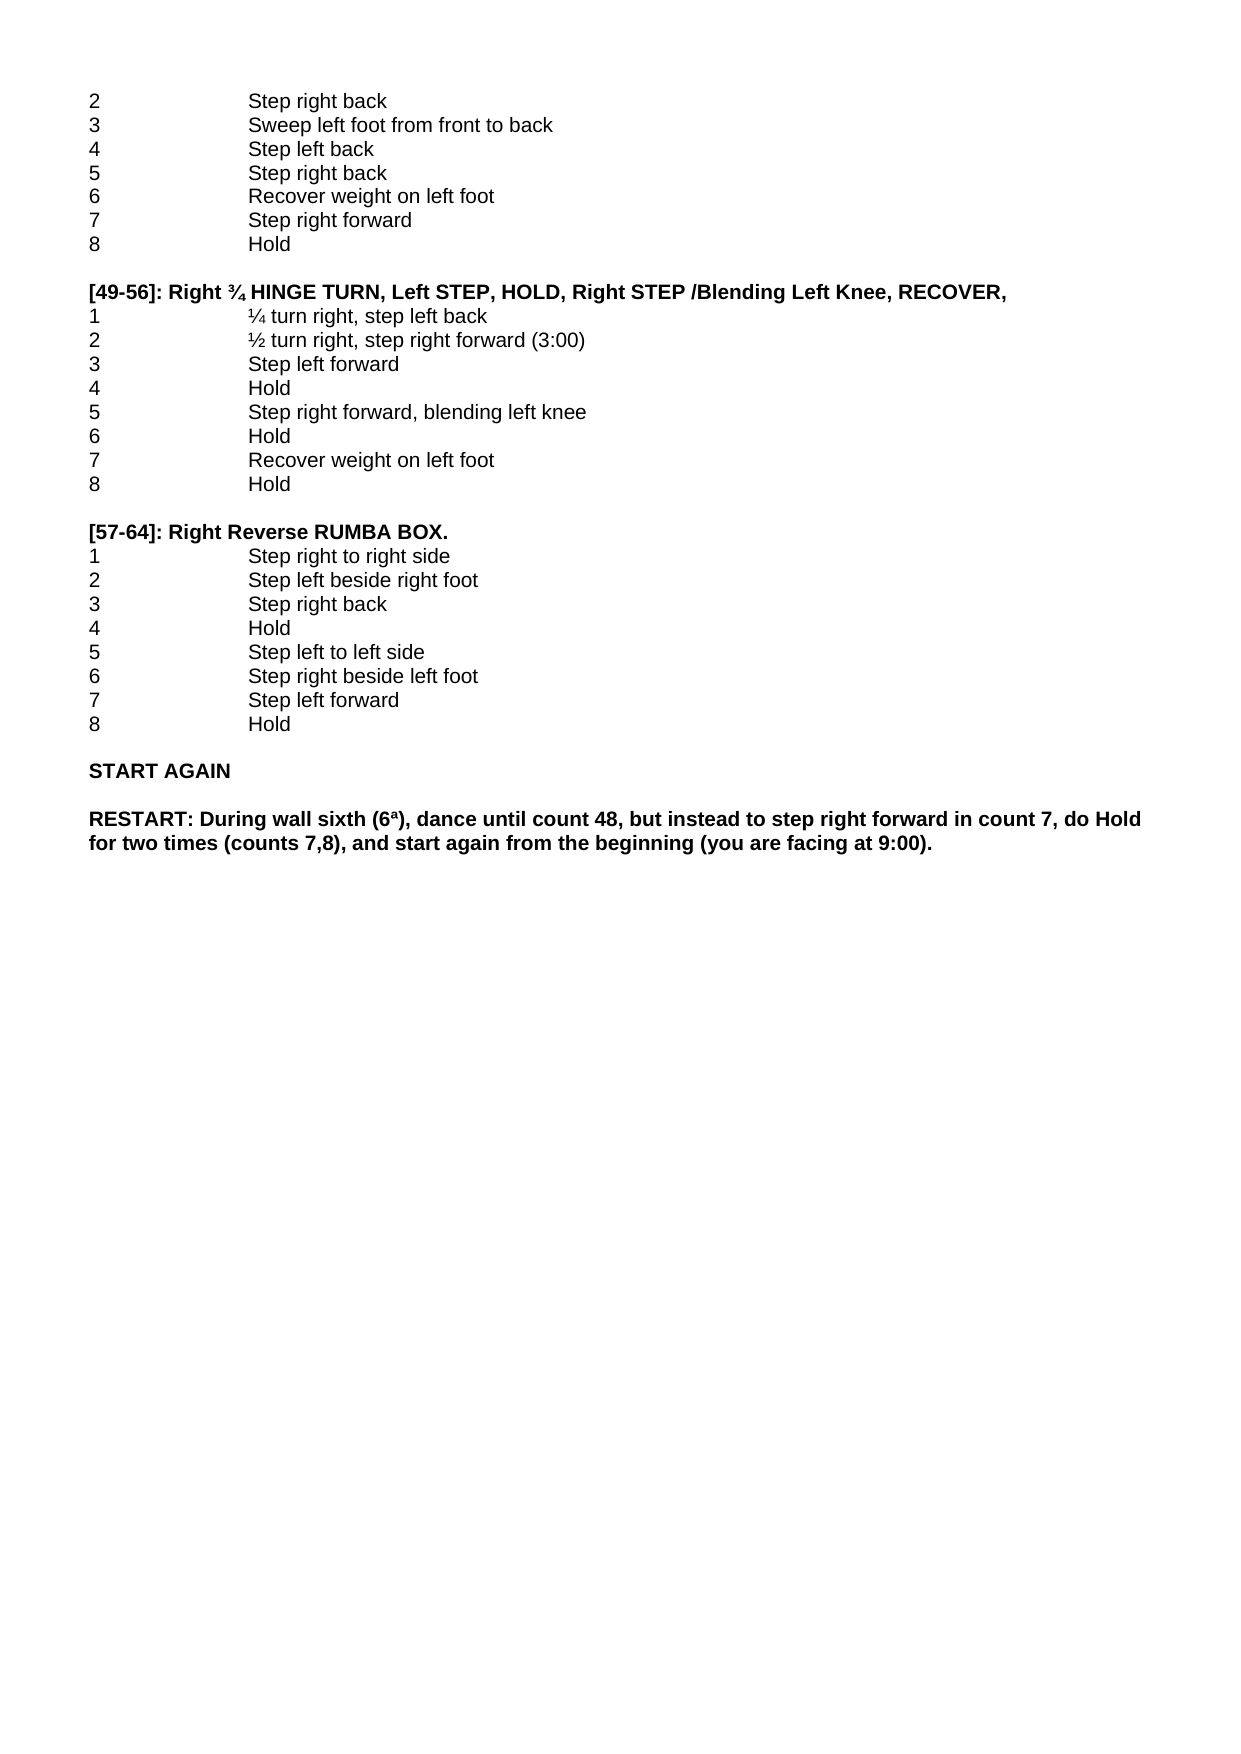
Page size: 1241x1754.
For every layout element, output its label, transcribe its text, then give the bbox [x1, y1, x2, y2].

table_header 4 [89, 136, 248, 160]
table_header Step right beside left foot [248, 664, 1152, 687]
table_header 3 [89, 352, 248, 376]
table_header Hold [248, 711, 1152, 735]
table_header Step left to left side [248, 640, 1152, 663]
table_header 5 [89, 400, 248, 424]
table_header 3 [89, 113, 248, 136]
table_header 7 [89, 448, 248, 472]
table_header Recover weight on left foot [248, 448, 1152, 472]
table_header 6 [89, 664, 248, 687]
table_header Step right back [248, 592, 1152, 616]
table_header 1 [89, 304, 248, 328]
table_header 2 [89, 328, 248, 352]
table_header Step left back [248, 136, 1152, 160]
table_header Step right forward, blending left knee [248, 400, 1152, 424]
table_header 1 [89, 544, 248, 568]
table_header Step right back [248, 89, 1152, 112]
table_header Hold [248, 472, 1152, 496]
table_header Recover weight on left foot [248, 184, 1152, 208]
table_header 3 [89, 592, 248, 616]
table_header 6 [89, 424, 248, 448]
text START AGAIN [88, 759, 1152, 783]
table_header 5 [89, 640, 248, 663]
table_header ½ turn right, step right forward (3:00) [248, 328, 1152, 352]
table_header Step left forward [248, 688, 1152, 711]
table_header 8 [89, 711, 248, 735]
table_header Hold [248, 232, 1152, 256]
text RESTART: During wall sixth (6ª), dance until count 48, but instead to step right forward in count 7, do Hold for two times (counts 7,8), and start again from the beginning (you are facing at 9:00). [88, 807, 1152, 855]
table_header 2 [89, 89, 248, 112]
table_header 5 [89, 160, 248, 184]
table_header Hold [248, 616, 1152, 639]
table_header 2 [89, 568, 248, 592]
table_header Hold [248, 424, 1152, 448]
table_header Step right to right side [248, 544, 1152, 568]
table_header 7 [89, 688, 248, 711]
table_header 7 [89, 208, 248, 232]
table_header Hold [248, 376, 1152, 400]
text [49-56]: Right ¾ HINGE TURN, Left STEP, HOLD, Right STEP /Blending Left Knee, RECOVER, [88, 280, 1152, 304]
table_header 8 [89, 472, 248, 496]
table_header Step right forward [248, 208, 1152, 232]
table_header 8 [89, 232, 248, 256]
table_header 4 [89, 376, 248, 400]
table_header 4 [89, 616, 248, 639]
table_header Sweep left foot from front to back [248, 113, 1152, 136]
table_header 6 [89, 184, 248, 208]
table_header Step left beside right foot [248, 568, 1152, 592]
table_header Step left forward [248, 352, 1152, 376]
text [57-64]: Right Reverse RUMBA BOX. [88, 520, 1152, 544]
table_header Step right back [248, 160, 1152, 184]
table_header ¼ turn right, step left back [248, 304, 1152, 328]
